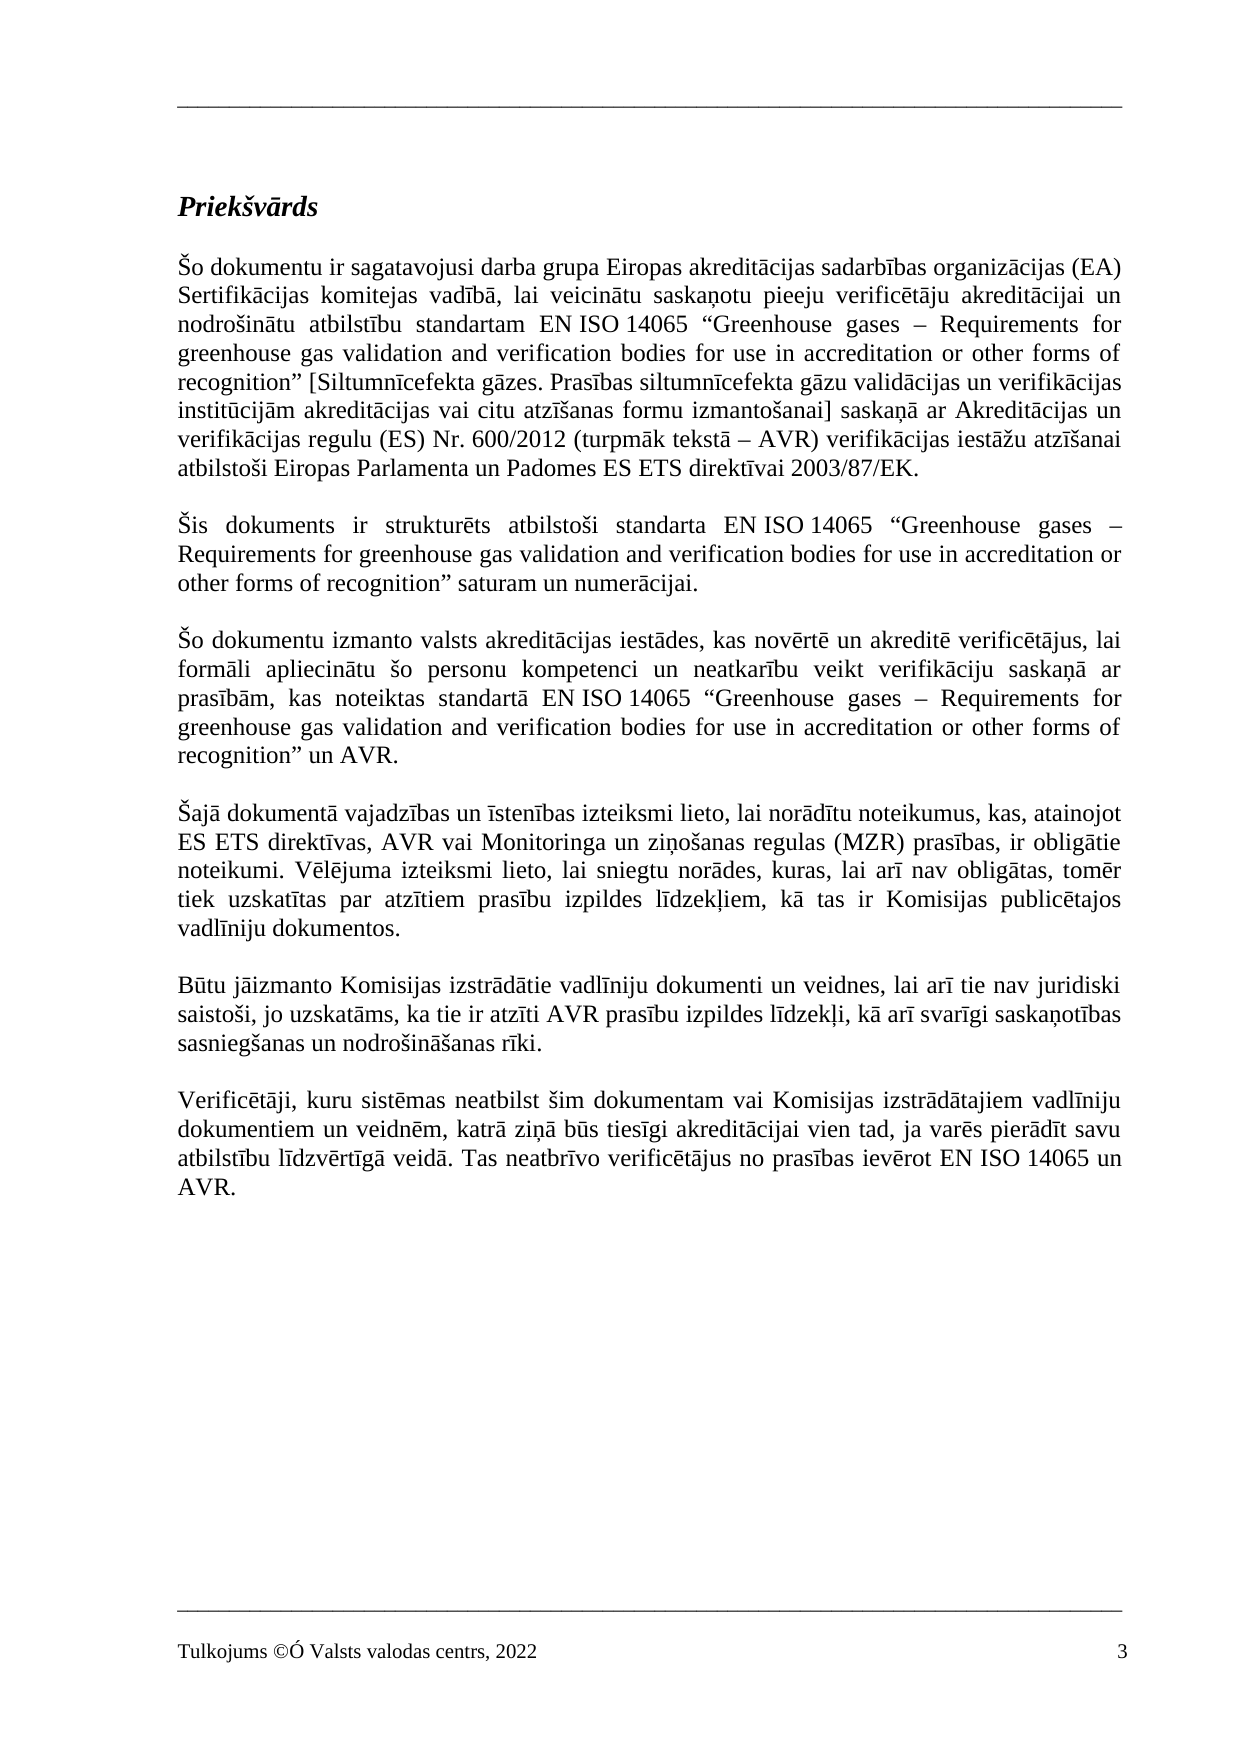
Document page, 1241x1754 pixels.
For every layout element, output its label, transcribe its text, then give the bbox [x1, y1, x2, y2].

text Šo dokumentu izmanto valsts akreditācijas iestādes, kas novērtē un akreditē verificētājus, lai formāli apliecinātu šo personu kompetenci un neatkarību veikt verifikāciju saskaņā ar prasībām, kas noteiktas standartā EN ISO 14065 “Greenhouse gases – Requirements for greenhouse gas validation and verification bodies for use in accreditation or other forms of recognition” un AVR. [177, 625, 1122, 769]
text Būtu jāizmanto Komisijas izstrādātie vadlīniju dokumenti un veidnes, lai arī tie nav juridiski saistoši, jo uzskatāms, ka tie ir atzīti AVR prasību izpildes līdzekļi, kā arī svarīgi saskaņotības sasniegšanas un nodrošināšanas rīki. [177, 970, 1122, 1057]
text Verificētāji, kuru sistēmas neatbilst šim dokumentam vai Komisijas izstrādātajiem vadlīniju dokumentiem un veidnēm, katrā ziņā būs tiesīgi akreditācijai vien tad, ja varēs pierādīt savu atbilstību līdzvērtīgā veidā. Tas neatbrīvo verificētājus no prasības ievērot EN ISO 14065 un AVR. [177, 1085, 1122, 1200]
subtitle Priekšvārds [177, 189, 1122, 223]
text Šis dokuments ir strukturēts atbilstoši standarta EN ISO 14065 “Greenhouse gases – Requirements for greenhouse gas validation and verification bodies for use in accreditation or other forms of recognition” saturam un numerācijai. [177, 510, 1122, 597]
text Šajā dokumentā vajadzības un īstenības izteiksmi lieto, lai norādītu noteikumus, kas, atainojot ES ETS direktīvas, AVR vai Monitoringa un ziņošanas regulas (MZR) prasības, ir obligātie noteikumi. Vēlējuma izteiksmi lieto, lai sniegtu norādes, kuras, lai arī nav obligātas, tomēr tiek uzskatītas par atzītiem prasību izpildes līdzekļiem, kā tas ir Komisijas publicētajos vadlīniju dokumentos. [177, 798, 1122, 942]
text Šo dokumentu ir sagatavojusi darba grupa Eiropas akreditācijas sadarbības organizācijas (EA) Sertifikācijas komitejas vadībā, lai veicinātu saskaņotu pieeju verificētāju akreditācijai un nodrošinātu atbilstību standartam EN ISO 14065 “Greenhouse gases – Requirements for greenhouse gas validation and verification bodies for use in accreditation or other forms of recognition” [Siltumnīcefekta gāzes. Prasības siltumnīcefekta gāzu validācijas un verifikācijas institūcijām akreditācijas vai citu atzīšanas formu izmantošanai] saskaņā ar Akreditācijas un verifikācijas regulu (ES) Nr. 600/2012 (turpmāk tekstā – AVR) verifikācijas iestāžu atzīšanai atbilstoši Eiropas Parlamenta un Padomes ES ETS direktīvai 2003/87/EK. [177, 252, 1122, 482]
